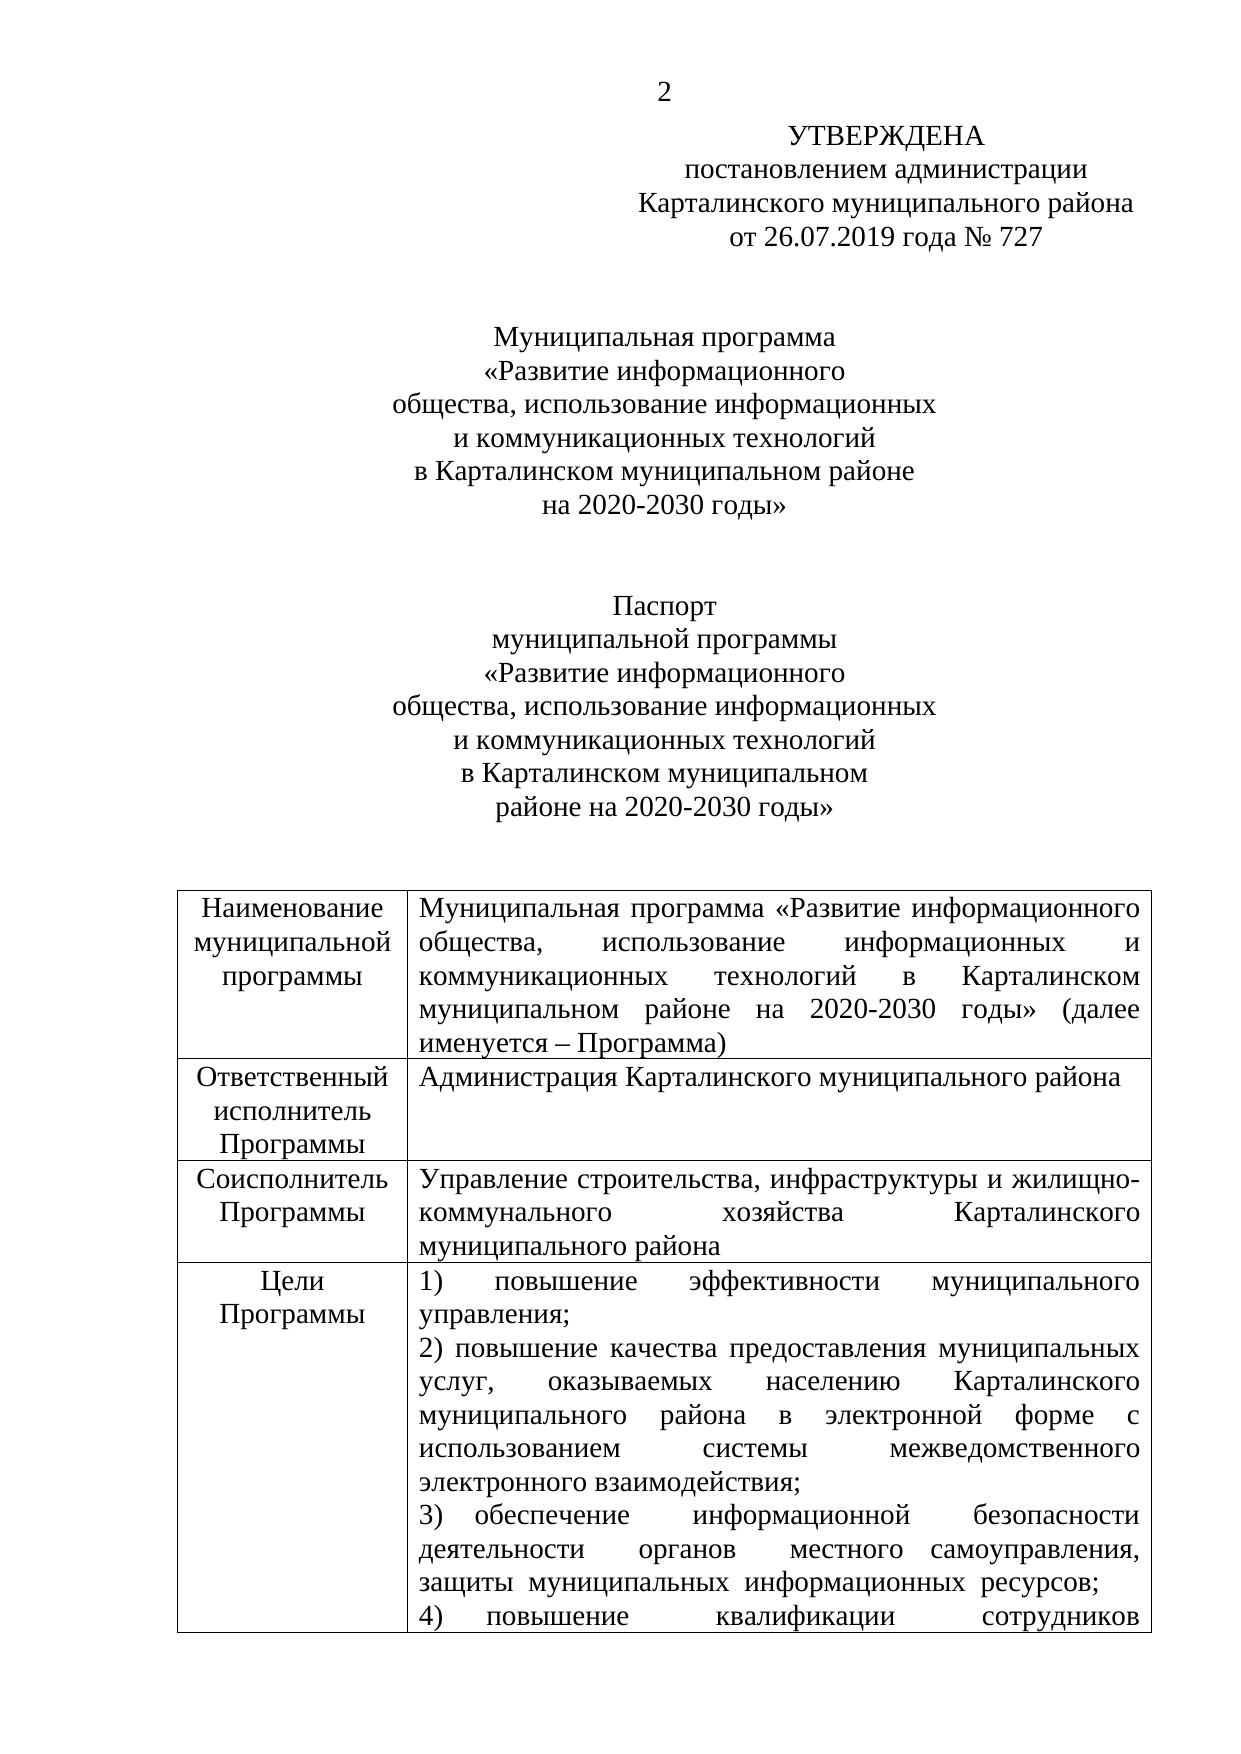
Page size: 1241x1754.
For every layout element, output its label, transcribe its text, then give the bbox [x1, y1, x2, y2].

text муниципальной программы [177, 621, 1152, 655]
text в Карталинском муниципальном районе [177, 453, 1152, 487]
table_cell Соисполнитель Программы [178, 1161, 407, 1262]
text Паспорт [177, 588, 1152, 621]
text районе на 2020-2030 годы» [177, 789, 1152, 822]
text «Развитие информационного [177, 353, 1152, 386]
table_cell Управление строительства, инфраструктуры и жилищно-коммунального хозяйства Карталинского муниципального района [408, 1161, 1151, 1262]
table_cell Цели Программы [178, 1263, 407, 1632]
table_header Муниципальная программа «Развитие информационного общества, использование информационных и коммуникационных технологий в Карталинском муниципальном районе на 2020-2030 годы» (далее именуется – Программа) [408, 891, 1151, 1058]
text от 26.07.2019 года № 727 [620, 219, 1152, 252]
text на 2020-2030 годы» [177, 487, 1152, 521]
text Карталинского муниципального района [620, 185, 1152, 219]
table_cell Администрация Карталинского муниципального района [408, 1059, 1151, 1160]
text и коммуникационных технологий [177, 420, 1152, 453]
table_header Наименование муниципальной программы [178, 891, 407, 1058]
text Муниципальная программа [177, 319, 1152, 353]
text и коммуникационных технологий [177, 722, 1152, 755]
text общества, использование информационных [177, 688, 1152, 722]
text УТВЕРЖДЕНА [620, 118, 1152, 152]
table_cell Ответственный исполнитель Программы [178, 1059, 407, 1160]
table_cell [408, 1263, 1151, 1632]
text общества, использование информационных [177, 386, 1152, 420]
text «Развитие информационного [177, 655, 1152, 688]
text в Карталинском муниципальном [177, 755, 1152, 789]
text постановлением администрации [620, 152, 1152, 185]
